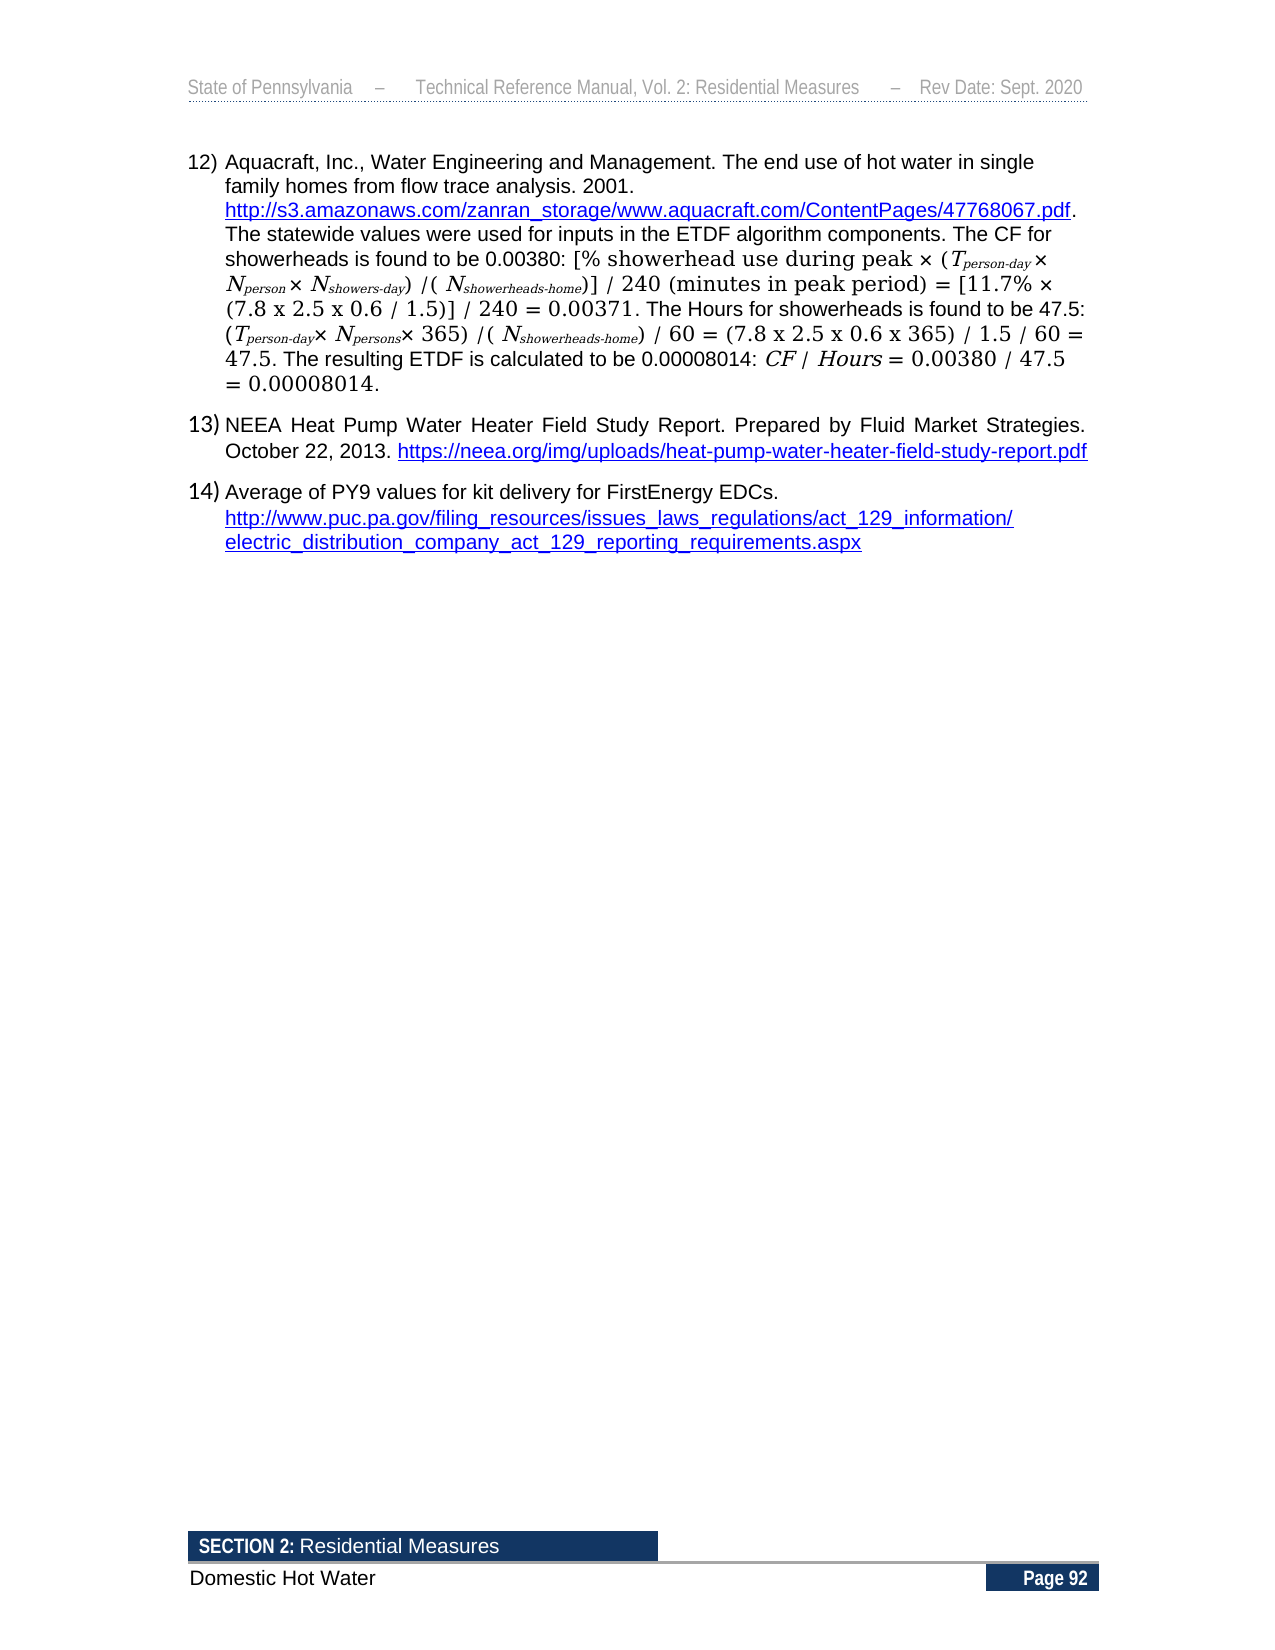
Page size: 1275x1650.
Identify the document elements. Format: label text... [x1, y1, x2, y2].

list Average of PY9 values for kit delivery for FirstEnergy EDCs. http://www.puc.pa.gov/filing_resources/issues_laws_regulations/act_129_information/electric_distribution_company_act_129_reporting_requirements.aspx [187, 475, 1087, 554]
list Aquacraft, Inc., Water Engineering and Management. The end use of hot water in single family homes from flow trace analysis. 2001. http://s3.amazonaws.com/zanran_storage/www.aquacraft.com/ContentPages/47768067.pdf. The statewide values were used for inputs in the ETDF algorithm components. The CF for showerheads is found to be 0.00380: [% showerhead use during peak × (Tperson-day × Nperson × Nshowers-day) /( Nshowerheads-home)] / 240 (minutes in peak period) = [11.7% × (7.8 x 2.5 x 0.6 / 1.5)] / 240 = 0.00371. The Hours for showerheads is found to be 47.5: (Tperson-day× Npersons× 365) /( Nshowerheads-home) / 60 = (7.8 x 2.5 x 0.6 x 365) / 1.5 / 60 = 47.5. The resulting ETDF is calculated to be 0.00008014: CF / Hours = 0.00380 / 47.5 = 0.00008014. [187, 150, 1087, 396]
list NEEA Heat Pump Water Heater Field Study Report. Prepared by Fluid Market Strategies. October 22, 2013. https://neea.org/img/uploads/heat-pump-water-heater-field-study-report.pdf [187, 408, 1087, 463]
